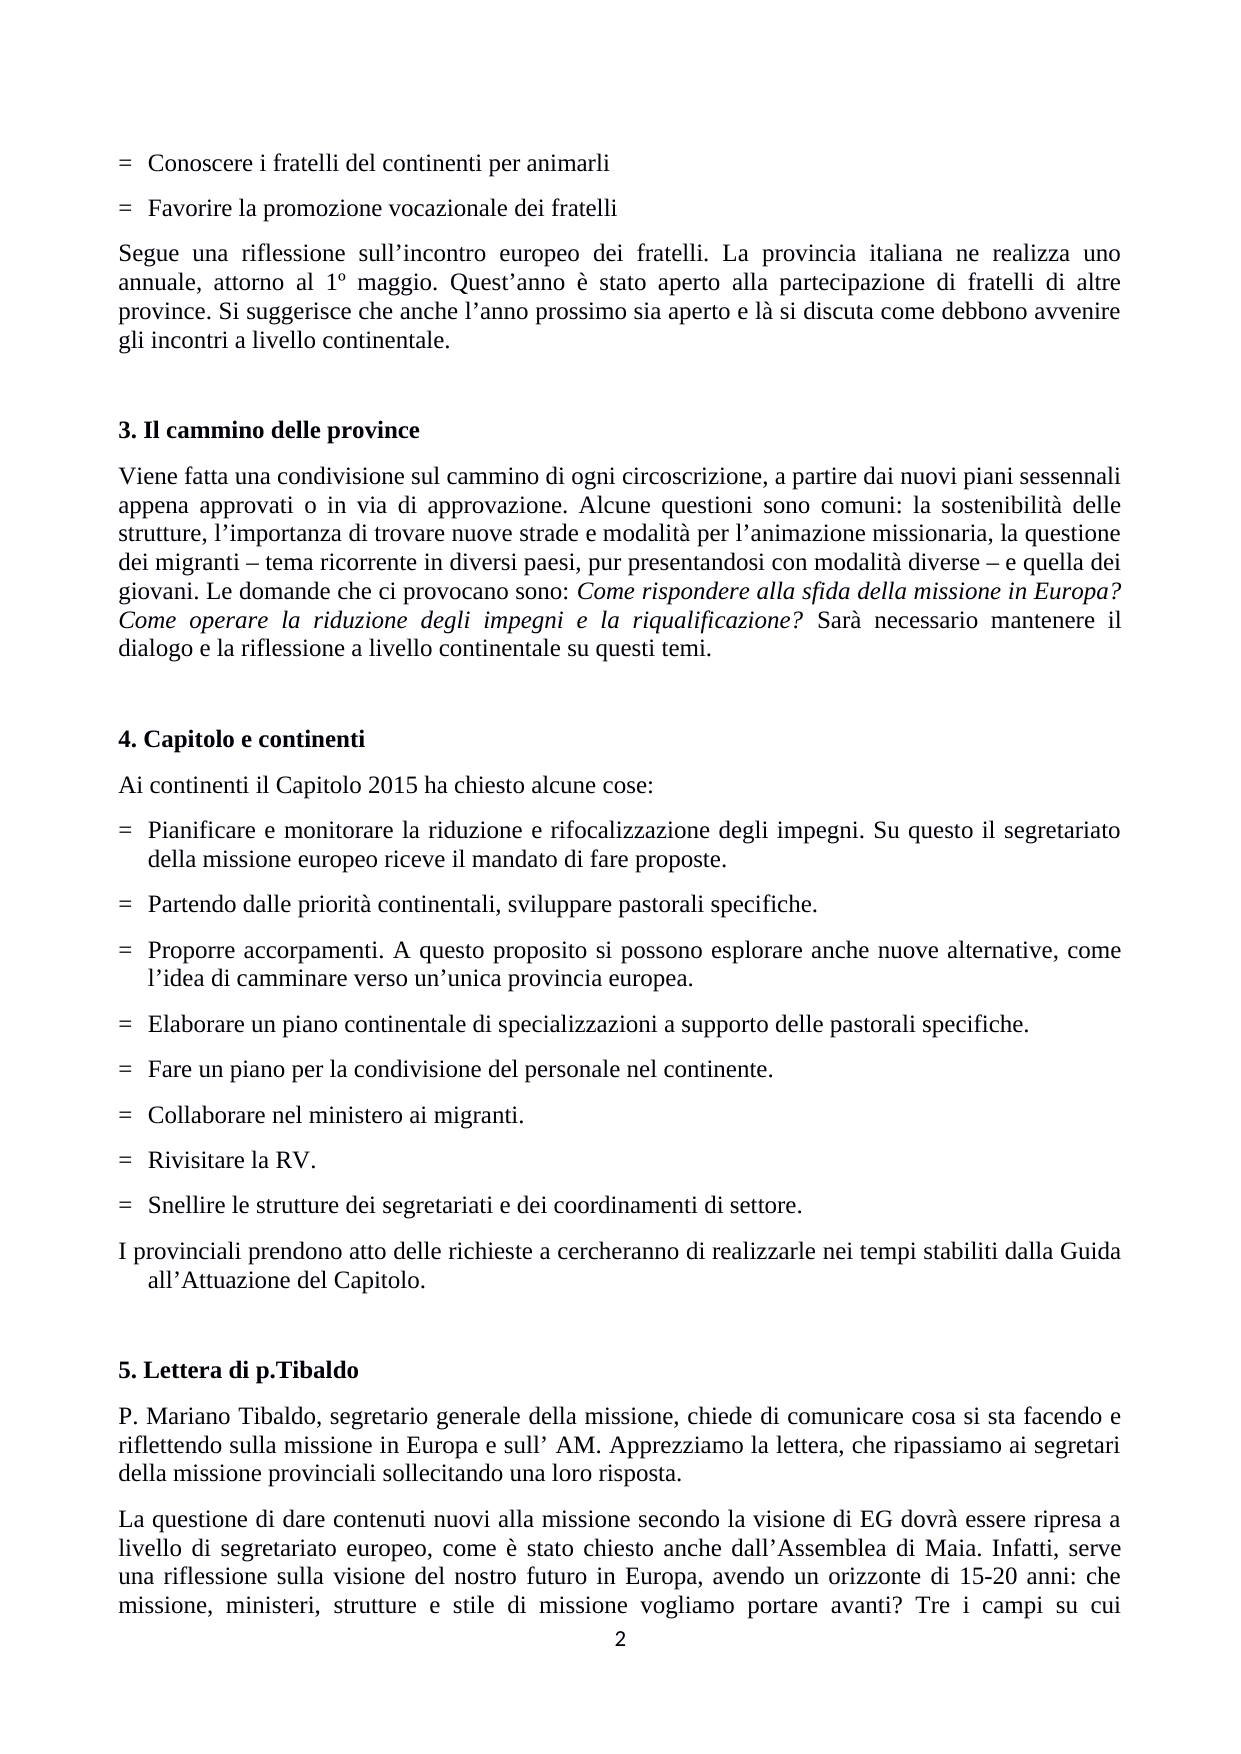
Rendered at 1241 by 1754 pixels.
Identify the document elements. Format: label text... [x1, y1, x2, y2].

text Viene fatta una condivisione sul cammino di ogni circoscrizione, a partire dai nuovi piani sessennali appena approvati o in via di approvazione. Alcune questioni sono comuni: la sostenibilità delle strutture, l’importanza di trovare nuove strade e modalità per l’animazione missionaria, la questione dei migranti – tema ricorrente in diversi paesi, pur presentandosi con modalità diverse – e quella dei giovani. Le domande che ci provocano sono: Come rispondere alla sfida della missione in Europa? Come operare la riduzione degli impegni e la riqualificazione? Sarà necessario mantenere il dialogo e la riflessione a livello continentale su questi temi. [118, 461, 1122, 662]
text = Partendo dalle priorità continentali, sviluppare pastorali specifiche. [118, 889, 1122, 918]
text = Conoscere i fratelli del continenti per animarli [118, 148, 1122, 176]
text 4. Capitolo e continenti [118, 724, 1122, 753]
text = Fare un piano per la condivisione del personale nel continente. [118, 1054, 1122, 1083]
text = Elaborare un piano continentale di specializzazioni a supporto delle pastorali specifiche. [118, 1009, 1122, 1038]
text 3. Il cammino delle province [118, 416, 1122, 444]
text 5. Lettera di p.Tibaldo [118, 1356, 1122, 1384]
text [118, 1504, 1122, 1619]
text P. Mariano Tibaldo, segretario generale della missione, chiede di comunicare cosa si sta facendo e riflettendo sulla missione in Europa e sull’ AM. Apprezziamo la lettera, che ripassiamo ai segretari della missione provinciali sollecitando una loro risposta. [118, 1401, 1122, 1487]
text I provinciali prendono atto delle richieste a cercheranno di realizzarle nei tempi stabiliti dalla Guida all’Attuazione del Capitolo. [118, 1236, 1122, 1293]
text = Pianificare e monitorare la riduzione e rifocalizzazione degli impegni. Su questo il segretariato della missione europeo riceve il mandato di fare proposte. [118, 815, 1122, 873]
text Ai continenti il Capitolo 2015 ha chiesto alcune cose: [118, 770, 1122, 798]
text = Rivisitare la RV. [118, 1145, 1122, 1174]
text = Proporre accorpamenti. A questo proposito si possono esplorare anche nuove alternative, come l’idea di camminare verso un’unica provincia europea. [118, 935, 1122, 992]
text = Collaborare nel ministero ai migranti. [118, 1100, 1122, 1128]
text Segue una riflessione sull’incontro europeo dei fratelli. La provincia italiana ne realizza uno annuale, attorno al 1º maggio. Quest’anno è stato aperto alla partecipazione di fratelli di altre province. Si suggerisce che anche l’anno prossimo sia aperto e là si discuta come debbono avvenire gli incontri a livello continentale. [118, 238, 1122, 353]
text = Snellire le strutture dei segretariati e dei coordinamenti di settore. [118, 1191, 1122, 1219]
text = Favorire la promozione vocazionale dei fratelli [118, 193, 1122, 222]
